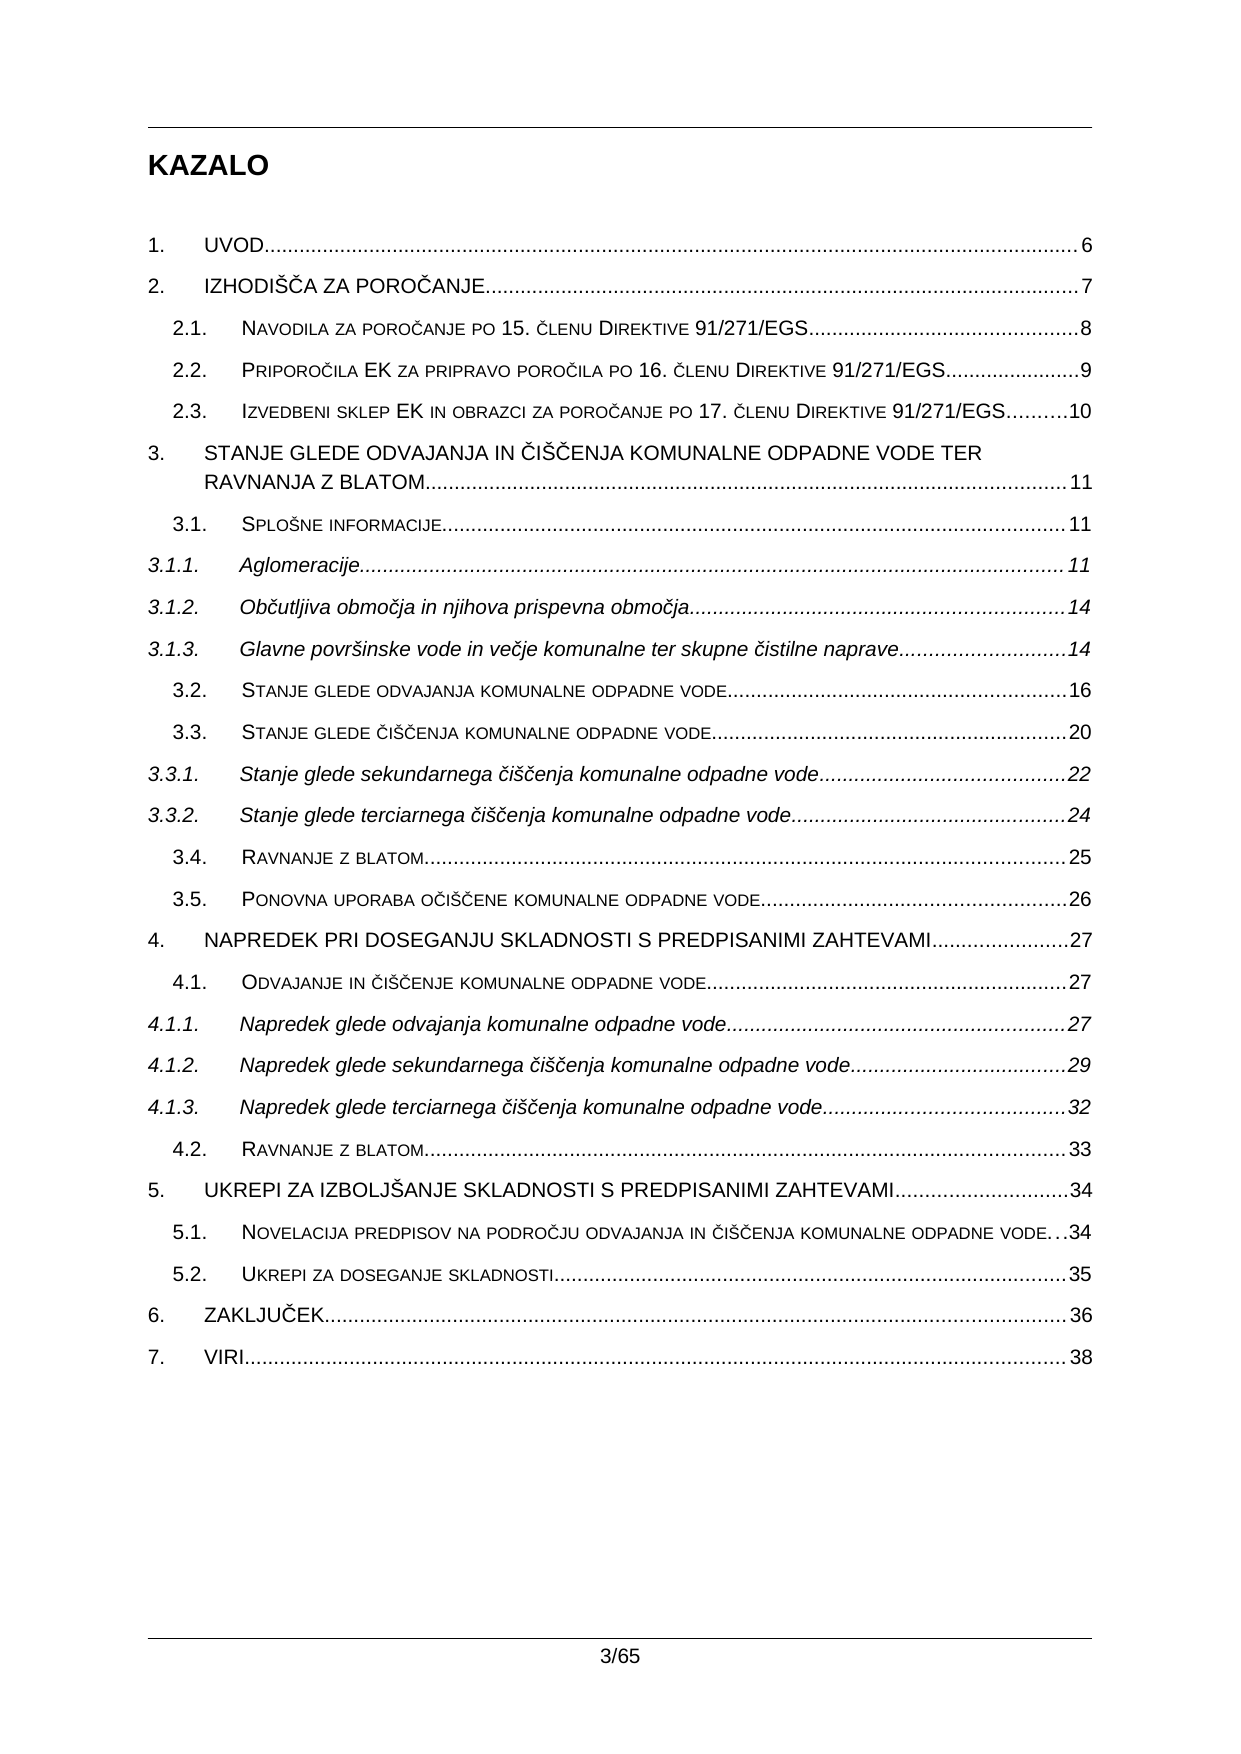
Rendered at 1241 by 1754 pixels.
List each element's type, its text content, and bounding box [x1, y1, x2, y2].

text 4.1. Odvajanje in čiščenje komunalne odpadne vode 27 [172, 965, 1092, 994]
text 5.2. Ukrepi za doseganje skladnosti 35 [172, 1256, 1092, 1286]
text 4.1.3. Napredek glede terciarnega čiščenja komunalne odpadne vode 32 [148, 1090, 1092, 1119]
text 2.1. Navodila za poročanje po 15. členu Direktive 91/271/EGS 8 [172, 311, 1092, 340]
text 5. UKREPI ZA IZBOLJŠANJE SKLADNOSTI S PREDPISANIMI ZAHTEVAMI 34 [148, 1173, 1092, 1202]
text 7. VIRI 38 [148, 1340, 1092, 1369]
text 2.3. Izvedbeni sklep EK in obrazci za poročanje po 17. členu Direktive 91/271/EGS 10 [172, 394, 1092, 423]
text 3.3.1. Stanje glede sekundarnega čiščenja komunalne odpadne vode 22 [148, 756, 1092, 786]
text 3.2. Stanje glede odvajanja komunalne odpadne vode 16 [172, 673, 1092, 702]
text 4. NAPREDEK PRI DOSEGANJU SKLADNOSTI S PREDPISANIMI ZAHTEVAMI 27 [148, 923, 1092, 952]
text 6. ZAKLJUČEK 36 [148, 1298, 1092, 1327]
text 2.2. Priporočila EK za pripravo poročila po 16. členu Direktive 91/271/EGS 9 [172, 352, 1092, 381]
text 3.1.1. Aglomeracije 11 [148, 548, 1092, 577]
text 3. STANJE GLEDE ODVAJANJA IN ČIŠČENJA KOMUNALNE ODPADNE VODE TER RAVNANJA Z BLATOM 11 [148, 436, 1092, 494]
text 2. IZHODIŠČA ZA POROČANJE 7 [148, 269, 1092, 298]
text 3.3. Stanje glede čiščenja komunalne odpadne vode 20 [172, 715, 1092, 744]
text 1. UVOD 6 [148, 227, 1092, 256]
text 3.1.3. Glavne površinske vode in večje komunalne ter skupne čistilne naprave 14 [148, 631, 1092, 661]
text 3.3.2. Stanje glede terciarnega čiščenja komunalne odpadne vode 24 [148, 798, 1092, 827]
text 3.4. Ravnanje z blatom 25 [172, 840, 1092, 869]
text 4.1.2. Napredek glede sekundarnega čiščenja komunalne odpadne vode 29 [148, 1048, 1092, 1077]
text 3.5. Ponovna uporaba očiščene komunalne odpadne vode 26 [172, 881, 1092, 911]
text 4.2. Ravnanje z blatom 33 [172, 1131, 1092, 1161]
text 4.1.1. Napredek glede odvajanja komunalne odpadne vode 27 [148, 1006, 1092, 1036]
text 3.1.2. Občutljiva območja in njihova prispevna območja 14 [148, 590, 1092, 619]
text 5.1. Novelacija predpisov na področju odvajanja in čiščenja komunalne odpadne vode 34 [172, 1215, 1092, 1244]
text KAZALO [148, 148, 1092, 181]
text 3.1. Splošne informacije 11 [172, 506, 1092, 536]
